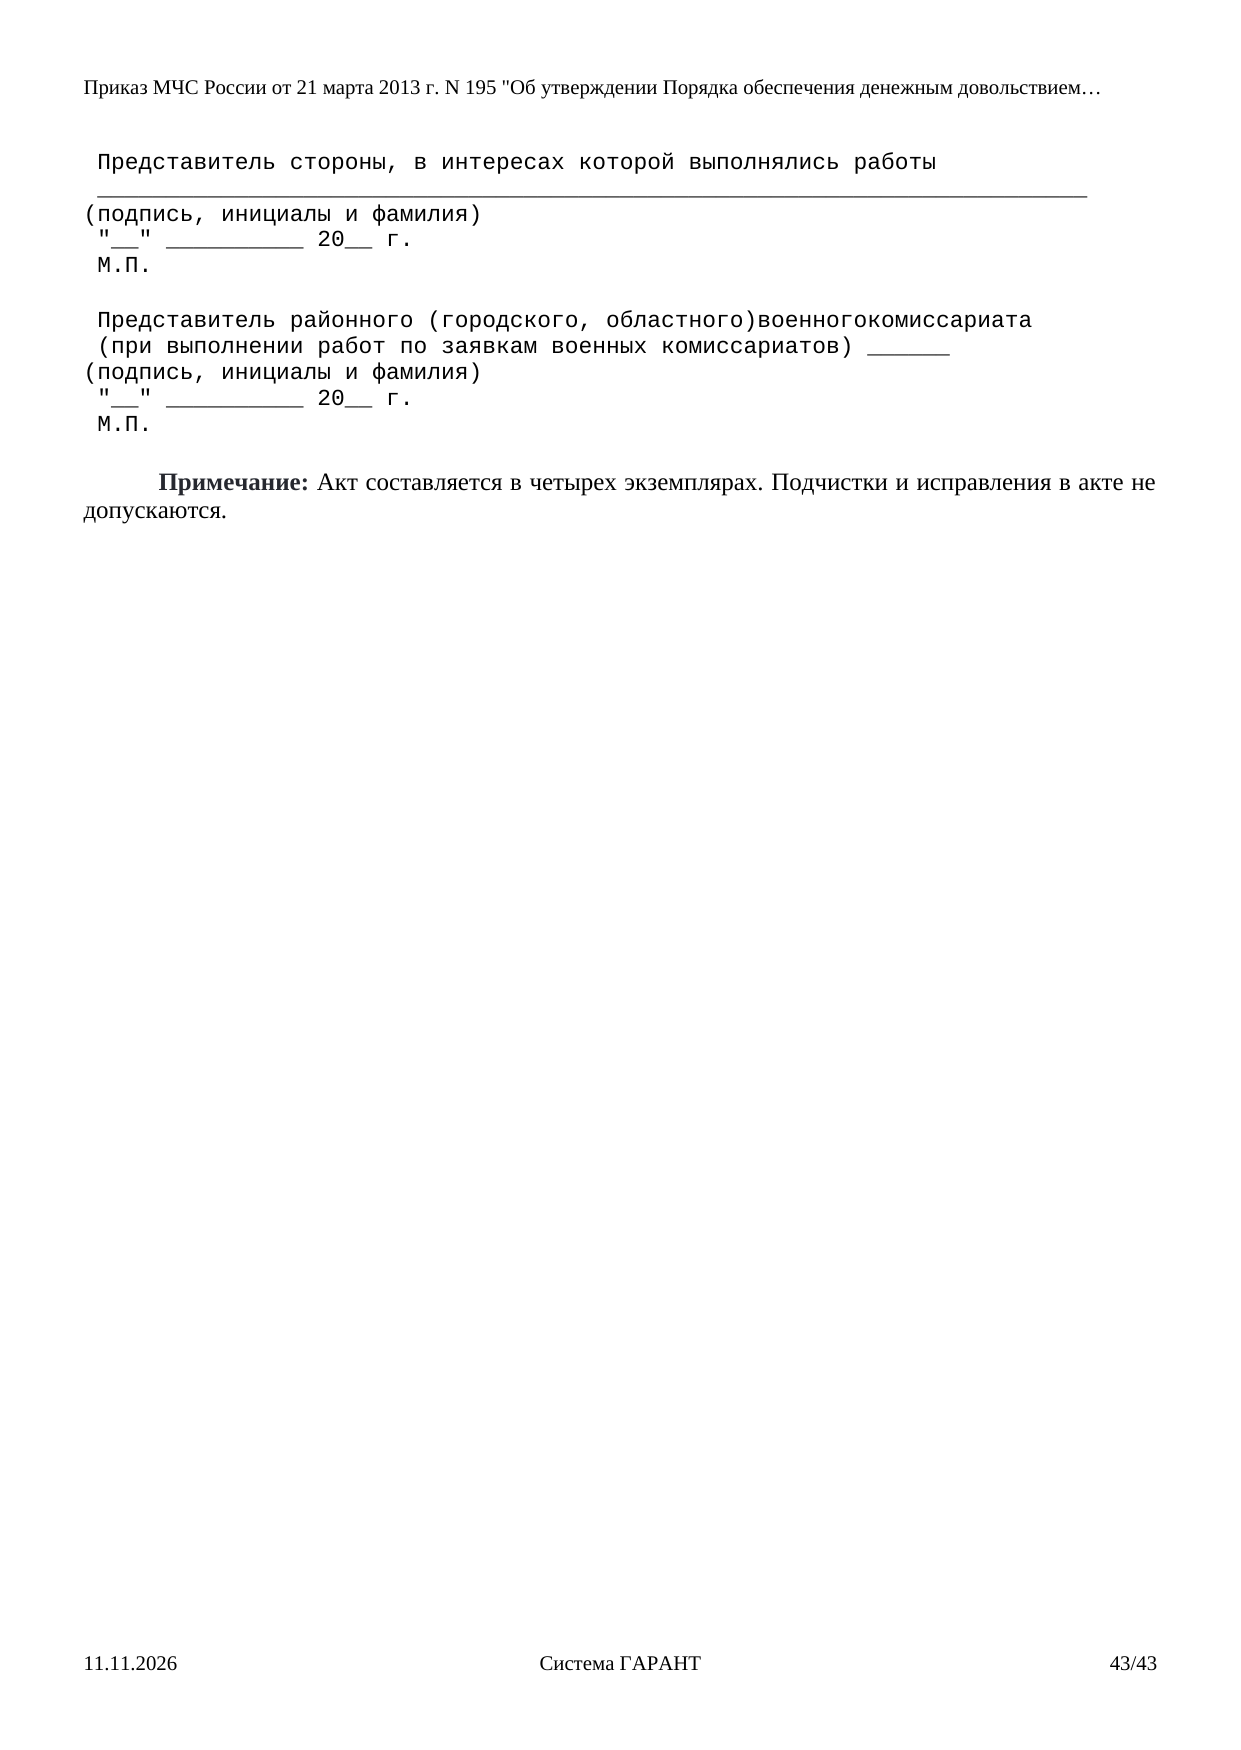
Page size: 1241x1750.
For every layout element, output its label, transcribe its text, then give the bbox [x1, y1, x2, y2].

text "__" __________ 20__ г. [83, 228, 1157, 254]
text Примечание: Акт составляется в четырех экземплярах. Подчистки и исправления в акте не допускаются. [83, 467, 1157, 524]
text (подпись, инициалы и фамилия) [83, 202, 1157, 228]
text "__" __________ 20__ г. [83, 386, 1157, 412]
text (подпись, инициалы и фамилия) [83, 360, 1157, 386]
text М.П. [83, 412, 1157, 438]
text Представитель стороны, в интересах которой выполнялись работы [83, 150, 1157, 176]
text ________________________________________________________________________ [83, 176, 1157, 202]
text (при выполнении работ по заявкам военных комиссариатов) ______ [83, 334, 1157, 360]
text М.П. [83, 254, 1157, 280]
text Представитель районного (городского, областного)военногокомиссариата [83, 308, 1157, 334]
